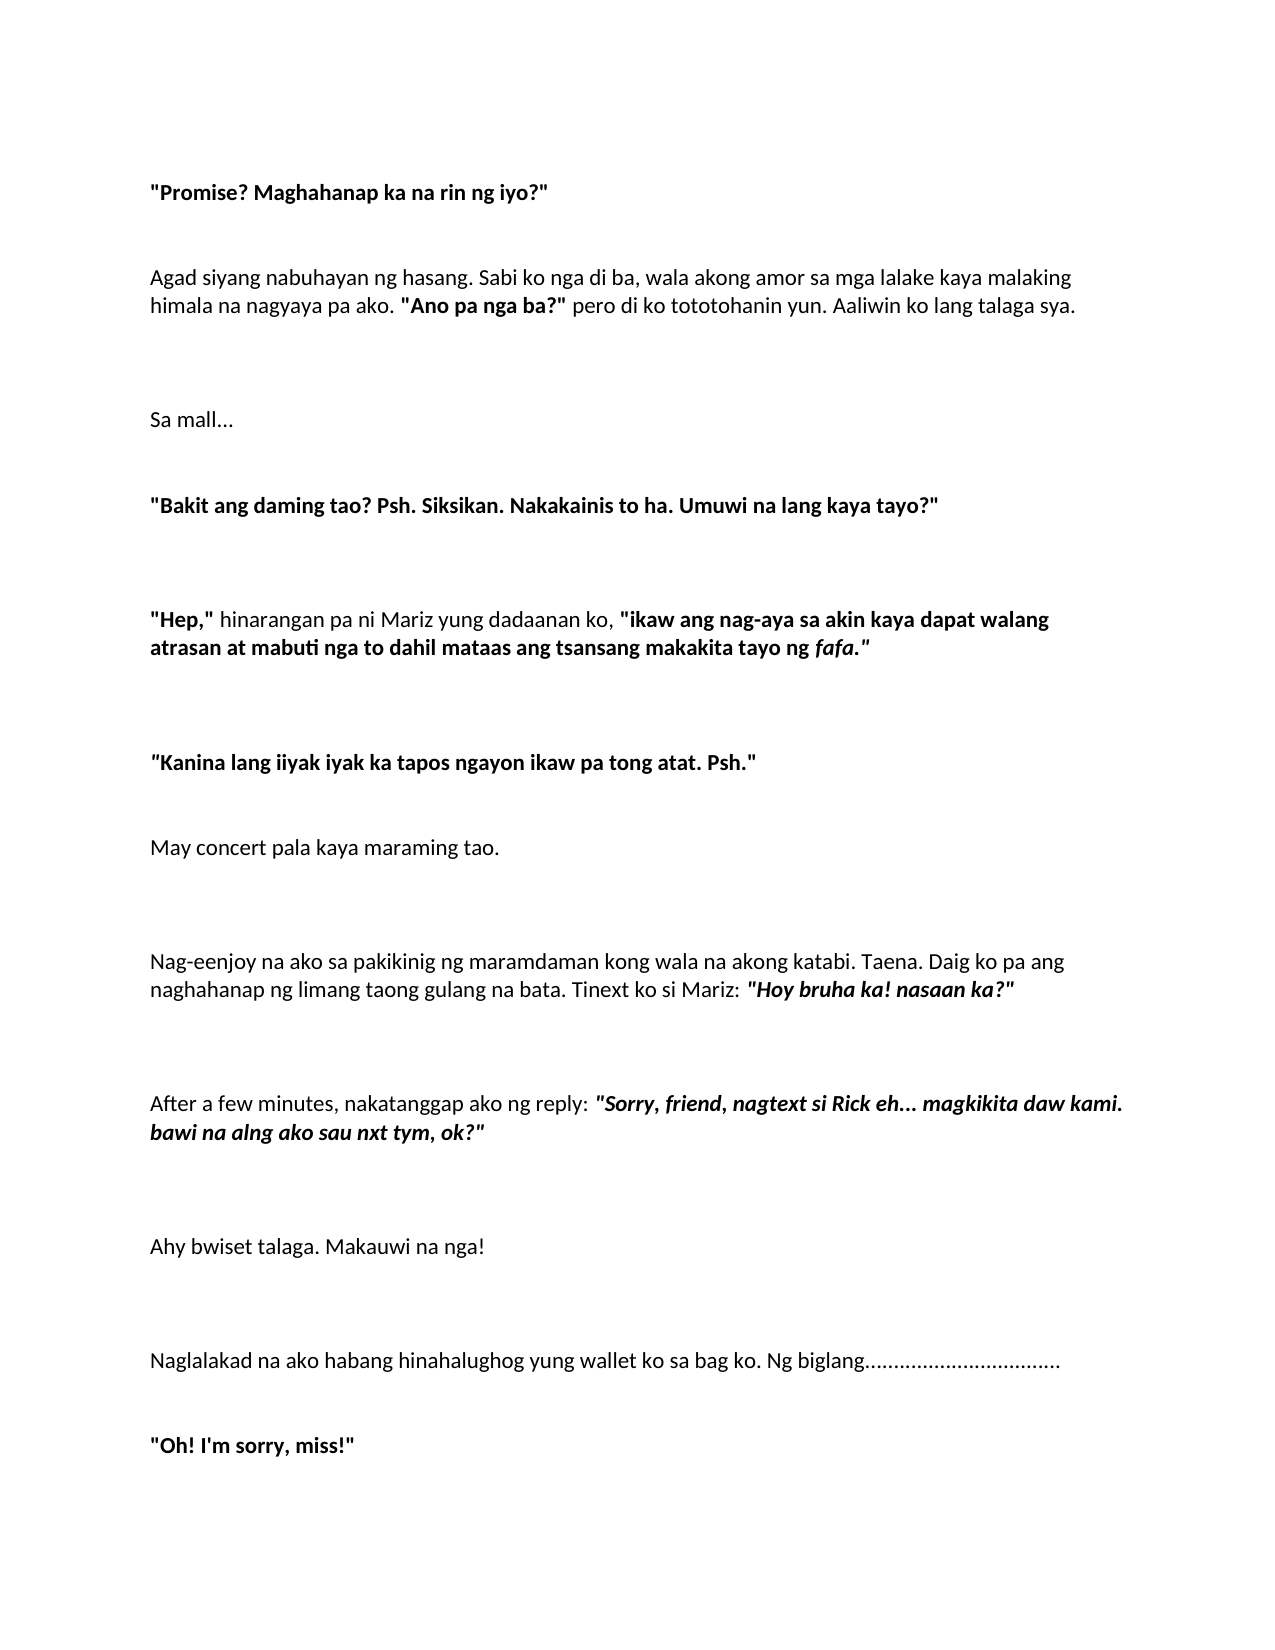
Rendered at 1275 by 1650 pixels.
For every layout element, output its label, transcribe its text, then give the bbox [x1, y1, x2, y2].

text "Hep," hinarangan pa ni Mariz yung dadaanan ko, "ikaw ang nag-aya sa akin kaya dapat walang atrasan at mabuti nga to dahil mataas ang tsansang makakita tayo ng fafa." [150, 605, 1125, 661]
text Naglalakad na ako habang hinahalughog yung wallet ko sa bag ko. Ng biglang.................................. [150, 1346, 1125, 1374]
text Ahy bwiset talaga. Makauwi na nga! [150, 1232, 1125, 1260]
text May concert pala kaya maraming tao. [150, 805, 1125, 861]
text "Bakit ang daming tao? Psh. Siksikan. Nakakainis to ha. Umuwi na lang kaya tayo?" [150, 463, 1125, 519]
text Nag-eenjoy na ako sa pakikinig ng maramdaman kong wala na akong katabi. Taena. Daig ko pa ang naghahanap ng limang taong gulang na bata. Tinext ko si Mariz: "Hoy bruha ka! nasaan ka?" [150, 947, 1125, 1003]
text After a few minutes, nakatanggap ako ng reply: "Sorry, friend, nagtext si Rick eh... magkikita daw kami. bawi na alng ako sau nxt tym, ok?" [150, 1089, 1125, 1146]
text Agad siyang nabuhayan ng hasang. Sabi ko nga di ba, wala akong amor sa mga lalake kaya malaking himala na nagyaya pa ako. "Ano pa nga ba?" pero di ko tototohanin yun. Aaliwin ko lang talaga sya. [150, 235, 1125, 319]
text "Kanina lang iiyak iyak ka tapos ngayon ikaw pa tong atat. Psh." [150, 748, 1125, 776]
text "Oh! I'm sorry, miss!" [150, 1403, 1125, 1459]
text "Promise? Maghahanap ka na rin ng iyo?" [150, 150, 1125, 206]
text Sa mall... [150, 406, 1125, 434]
